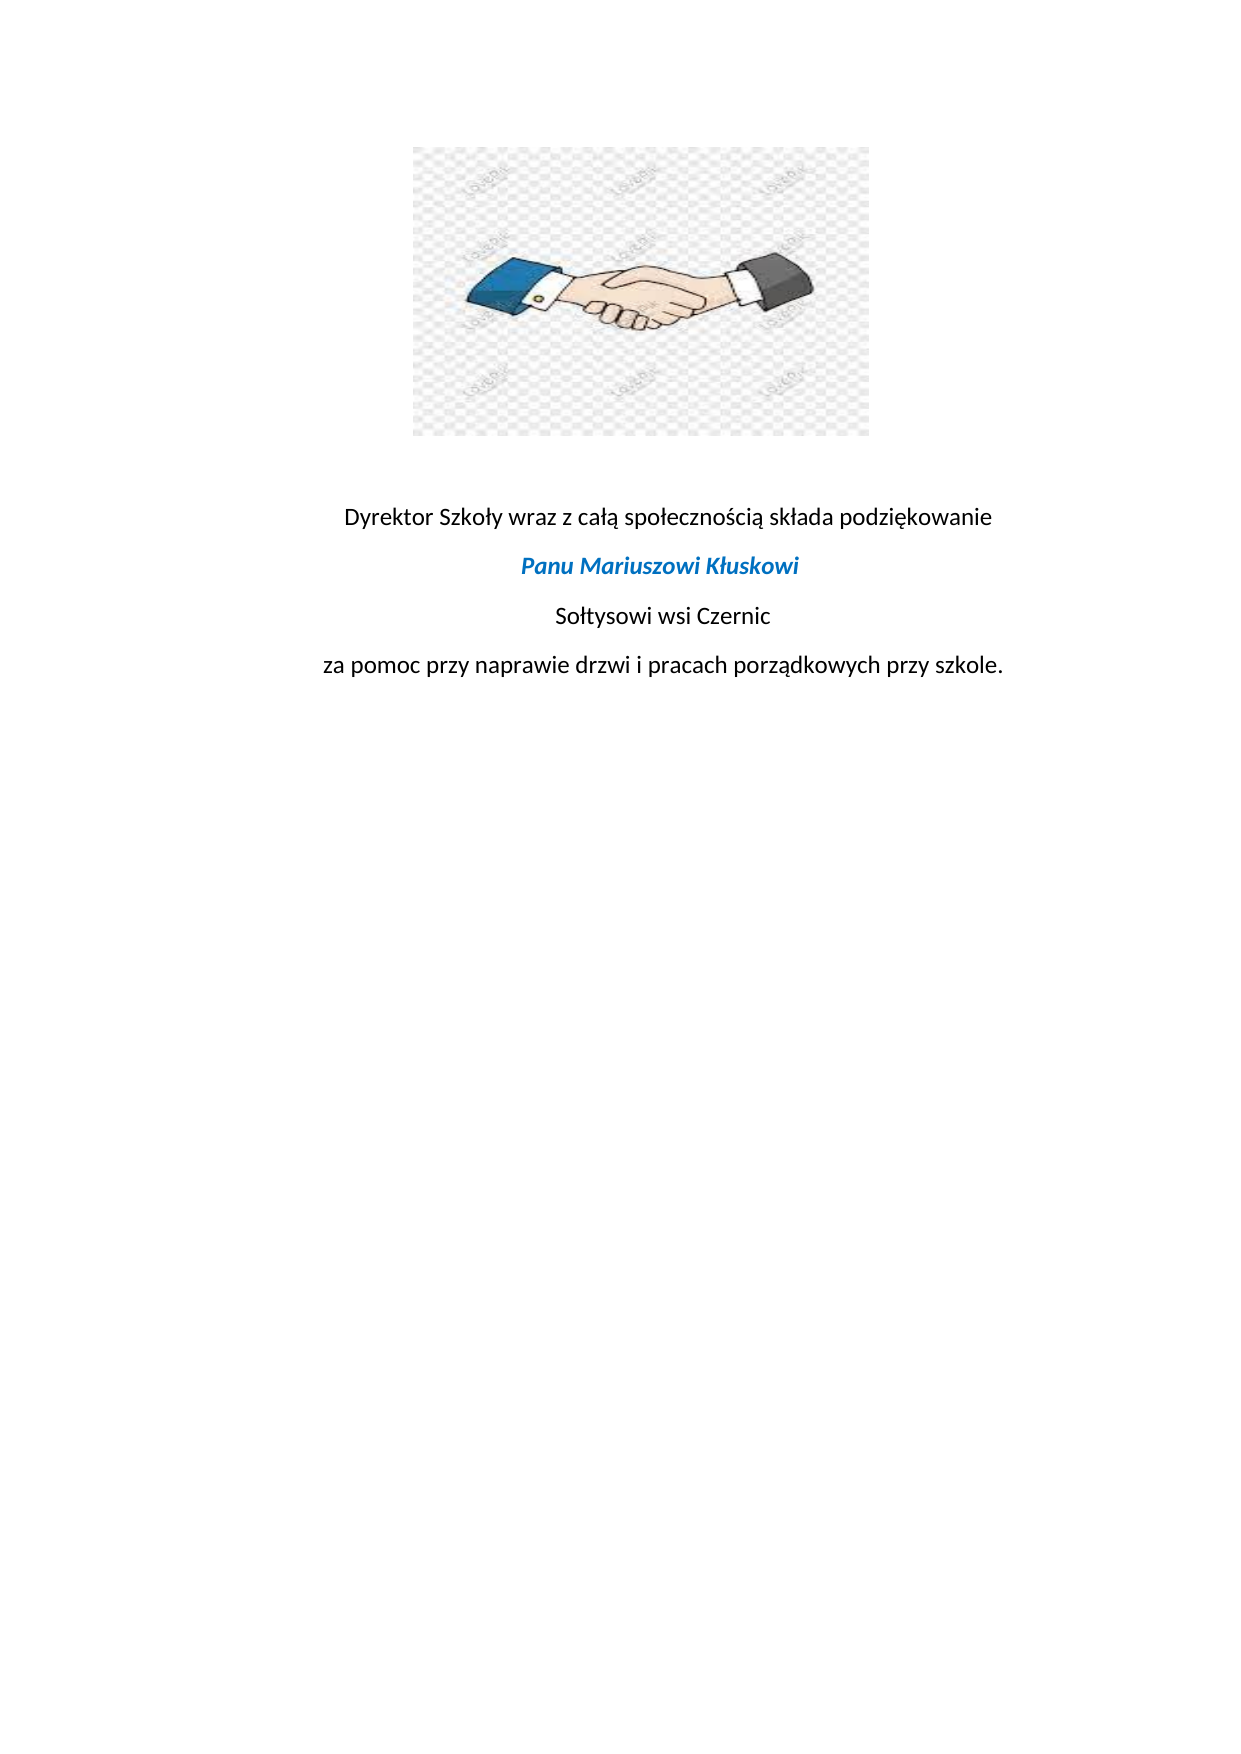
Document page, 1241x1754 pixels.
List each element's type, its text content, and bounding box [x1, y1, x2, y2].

text za pomoc przy naprawie drzwi i pracach porządkowych przy szkole. [148, 650, 1093, 680]
text Sołtysowi wsi Czernic [148, 600, 1093, 631]
text Panu Mariuszowi Kłuskowi [148, 551, 1093, 581]
text Dyrektor Szkoły wraz z całą społecznością składa podziękowanie [148, 501, 1093, 531]
picture [413, 147, 869, 436]
